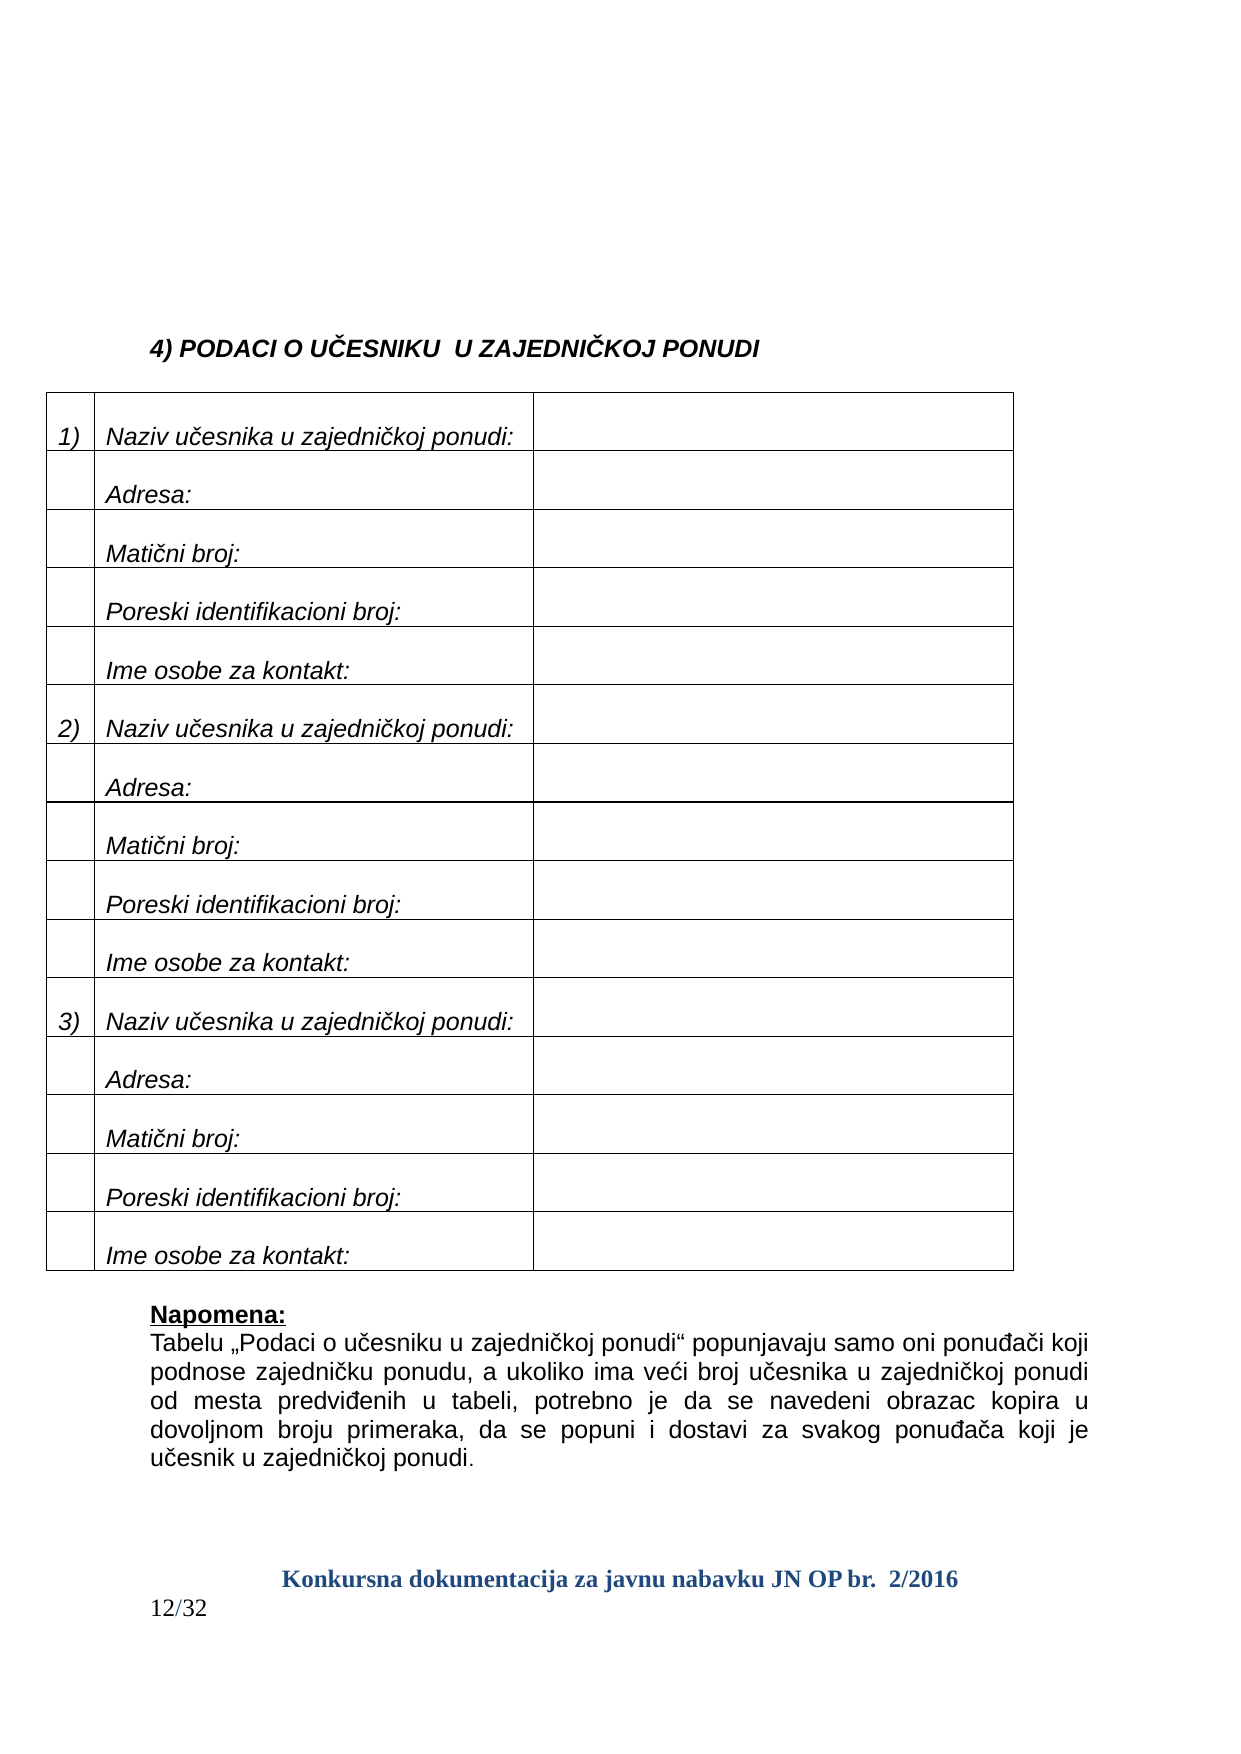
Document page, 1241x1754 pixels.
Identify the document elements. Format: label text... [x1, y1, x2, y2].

table_cell [47, 568, 94, 626]
table_cell Matični broj: [95, 1095, 533, 1153]
table_cell [47, 510, 94, 567]
table_cell [47, 627, 94, 684]
table_cell Matični broj: [95, 803, 533, 860]
table_cell Ime osobe za kontakt: [95, 920, 533, 977]
table_cell [534, 1212, 1013, 1270]
text Tabelu „Podaci o učesniku u zajedničkoj ponudi“ popunjavaju samo oni ponuđači koji podnose zajedničku ponudu, a ukoliko ima veći broj učesnika u zajedničkoj ponudi od mesta predviđenih u tabeli, potrebno je da se navedeni obrazac kopira u dovoljnom broju primeraka, da se popuni i dostavi za svakog ponuđača koji je učesnik u zajedničkoj ponudi. [150, 1328, 1090, 1472]
table_cell [47, 1095, 94, 1153]
table_cell Ime osobe za kontakt: [95, 1212, 533, 1270]
table_cell [47, 1212, 94, 1270]
table_cell Poreski identifikacioni broj: [95, 861, 533, 918]
table_cell [534, 1037, 1013, 1094]
table_cell [534, 685, 1013, 743]
table_cell Adresa: [95, 1037, 533, 1094]
table_cell Adresa: [95, 451, 533, 509]
table_cell [47, 1154, 94, 1211]
table_cell [534, 861, 1013, 918]
table_header Naziv učesnika u zajedničkoj ponudi: [95, 393, 533, 450]
table_cell [534, 568, 1013, 626]
table_cell Ime osobe za kontakt: [95, 627, 533, 684]
table_cell [534, 451, 1013, 509]
table_cell [47, 920, 94, 977]
table_cell Adresa: [95, 744, 533, 801]
text 4) PODACI O UČESNIKU U ZAJEDNIČKOJ PONUDI [150, 334, 1090, 363]
table_cell [534, 510, 1013, 567]
table_cell [534, 1154, 1013, 1211]
table_cell Poreski identifikacioni broj: [95, 1154, 533, 1211]
table_cell Naziv učesnika u zajedničkoj ponudi: [95, 978, 533, 1036]
text Napomena: [150, 1299, 1090, 1328]
table_cell [47, 1037, 94, 1094]
table_cell 2) [47, 685, 94, 743]
table_header 1) [47, 393, 94, 450]
table_cell [534, 1095, 1013, 1153]
table_header [534, 393, 1013, 450]
table_cell [47, 803, 94, 860]
table_cell Matični broj: [95, 510, 533, 567]
table_cell 3) [47, 978, 94, 1036]
table_cell [534, 627, 1013, 684]
table_cell Naziv učesnika u zajedničkoj ponudi: [95, 685, 533, 743]
table_cell Poreski identifikacioni broj: [95, 568, 533, 626]
table_cell [534, 978, 1013, 1036]
table_cell [47, 744, 94, 801]
table_cell [47, 861, 94, 918]
table_cell [534, 744, 1013, 801]
table_cell [534, 920, 1013, 977]
table_cell [47, 451, 94, 509]
table_cell [534, 803, 1013, 860]
